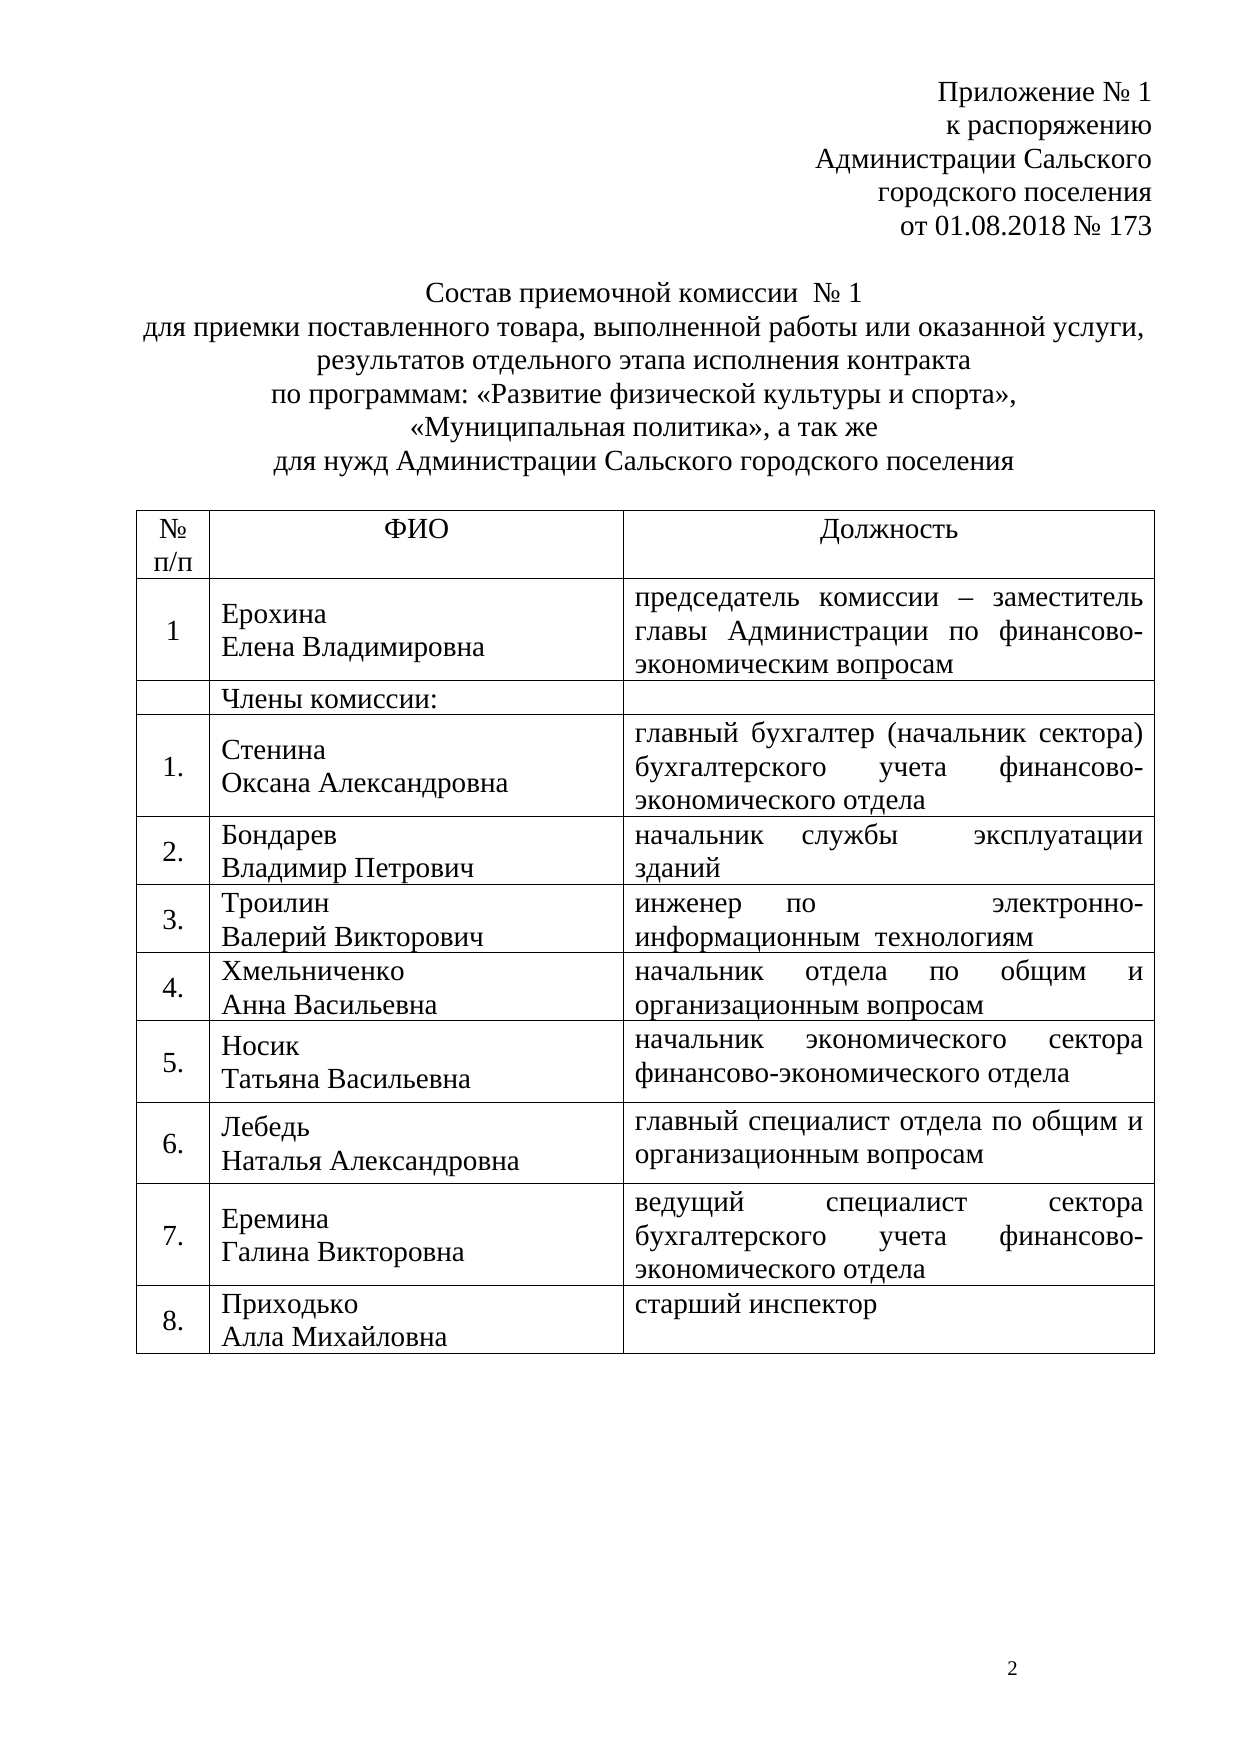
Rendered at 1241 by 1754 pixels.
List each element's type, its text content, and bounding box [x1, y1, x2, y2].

table_header Должность [624, 511, 1154, 578]
table_cell начальник службы эксплуатации зданий [624, 817, 1154, 884]
table_cell 3. [137, 885, 209, 952]
text «Муниципальная политика», а так же [136, 409, 1152, 443]
table_cell 1. [137, 715, 209, 816]
table_cell Бондарев Владимир Петрович [210, 817, 623, 884]
table_cell начальник отдела по общим и организационным вопросам [624, 953, 1154, 1020]
table_cell Приходько Алла Михайловна [210, 1286, 623, 1353]
table_cell Ерохина Елена Владимировна [210, 579, 623, 680]
table_cell 8. [137, 1286, 209, 1353]
table_cell Хмельниченко Анна Васильевна [210, 953, 623, 1020]
table_cell [137, 681, 209, 714]
table_cell Еремина Галина Викторовна [210, 1184, 623, 1285]
table_cell Члены комиссии: [210, 681, 623, 714]
table_cell 2. [137, 817, 209, 884]
table_cell старший инспектор [624, 1286, 1154, 1353]
table_cell начальник экономического сектора финансово-экономического отдела [624, 1021, 1154, 1102]
table_cell председатель комиссии – заместитель главы Администрации по финансово-экономическим вопросам [624, 579, 1154, 680]
table_cell Носик Татьяна Васильевна [210, 1021, 623, 1102]
text для приемки поставленного товара, выполненной работы или оказанной услуги, результатов отдельного этапа исполнения контракта [136, 309, 1152, 376]
table_cell Троилин Валерий Викторович [210, 885, 623, 952]
table_cell Лебедь Наталья Александровна [210, 1103, 623, 1183]
table_header № п/п [137, 511, 209, 578]
table_cell ведущий специалист сектора бухгалтерского учета финансово-экономического отдела [624, 1184, 1154, 1285]
table_cell главный бухгалтер (начальник сектора) бухгалтерского учета финансово-экономического отдела [624, 715, 1154, 816]
table_cell главный специалист отдела по общим и организационным вопросам [624, 1103, 1154, 1183]
text для нужд Администрации Сальского городского поселения [136, 443, 1152, 476]
table_cell 1 [137, 579, 209, 680]
text по программам: «Развитие физической культуры и спорта», [136, 376, 1152, 409]
table_cell 7. [137, 1184, 209, 1285]
text Состав приемочной комиссии № 1 [136, 275, 1152, 309]
text Администрации Сальского [136, 141, 1152, 174]
text к распоряжению [136, 107, 1152, 141]
text от 01.08.2018 № 173 [136, 208, 1152, 242]
table_cell 4. [137, 953, 209, 1020]
table_cell 5. [137, 1021, 209, 1102]
table_cell [624, 681, 1154, 714]
table_header ФИО [210, 511, 623, 578]
text городского поселения [136, 174, 1152, 208]
table_cell Стенина Оксана Александровна [210, 715, 623, 816]
text Приложение № 1 [136, 74, 1152, 107]
table_cell инженер по электронно-информационным технологиям [624, 885, 1154, 952]
table_cell 6. [137, 1103, 209, 1183]
